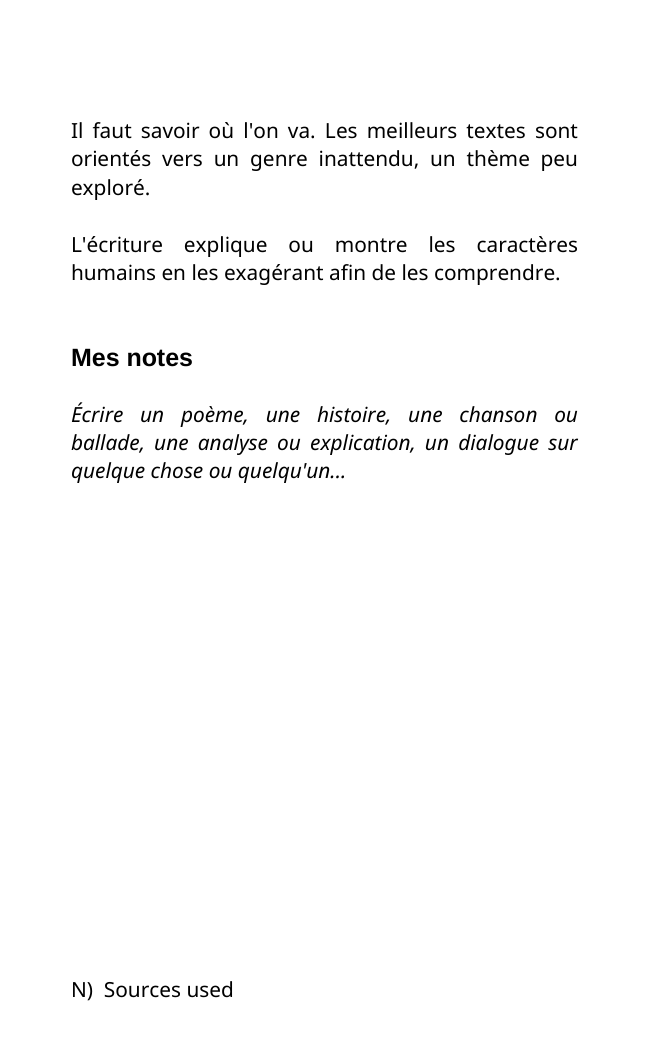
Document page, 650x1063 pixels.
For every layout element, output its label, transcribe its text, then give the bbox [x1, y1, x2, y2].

text Écrire un poème, une histoire, une chanson ou ballade, une analyse ou explication, un dialogue sur quelque chose ou quelqu'un... [71, 400, 579, 485]
subtitle Mes notes [71, 343, 579, 371]
text L'écriture explique ou montre les caractères humains en les exagérant afin de les comprendre. [71, 230, 579, 287]
text Il faut savoir où l'on va. Les meilleurs textes sont orientés vers un genre inattendu, un thème peu exploré. [71, 116, 579, 201]
